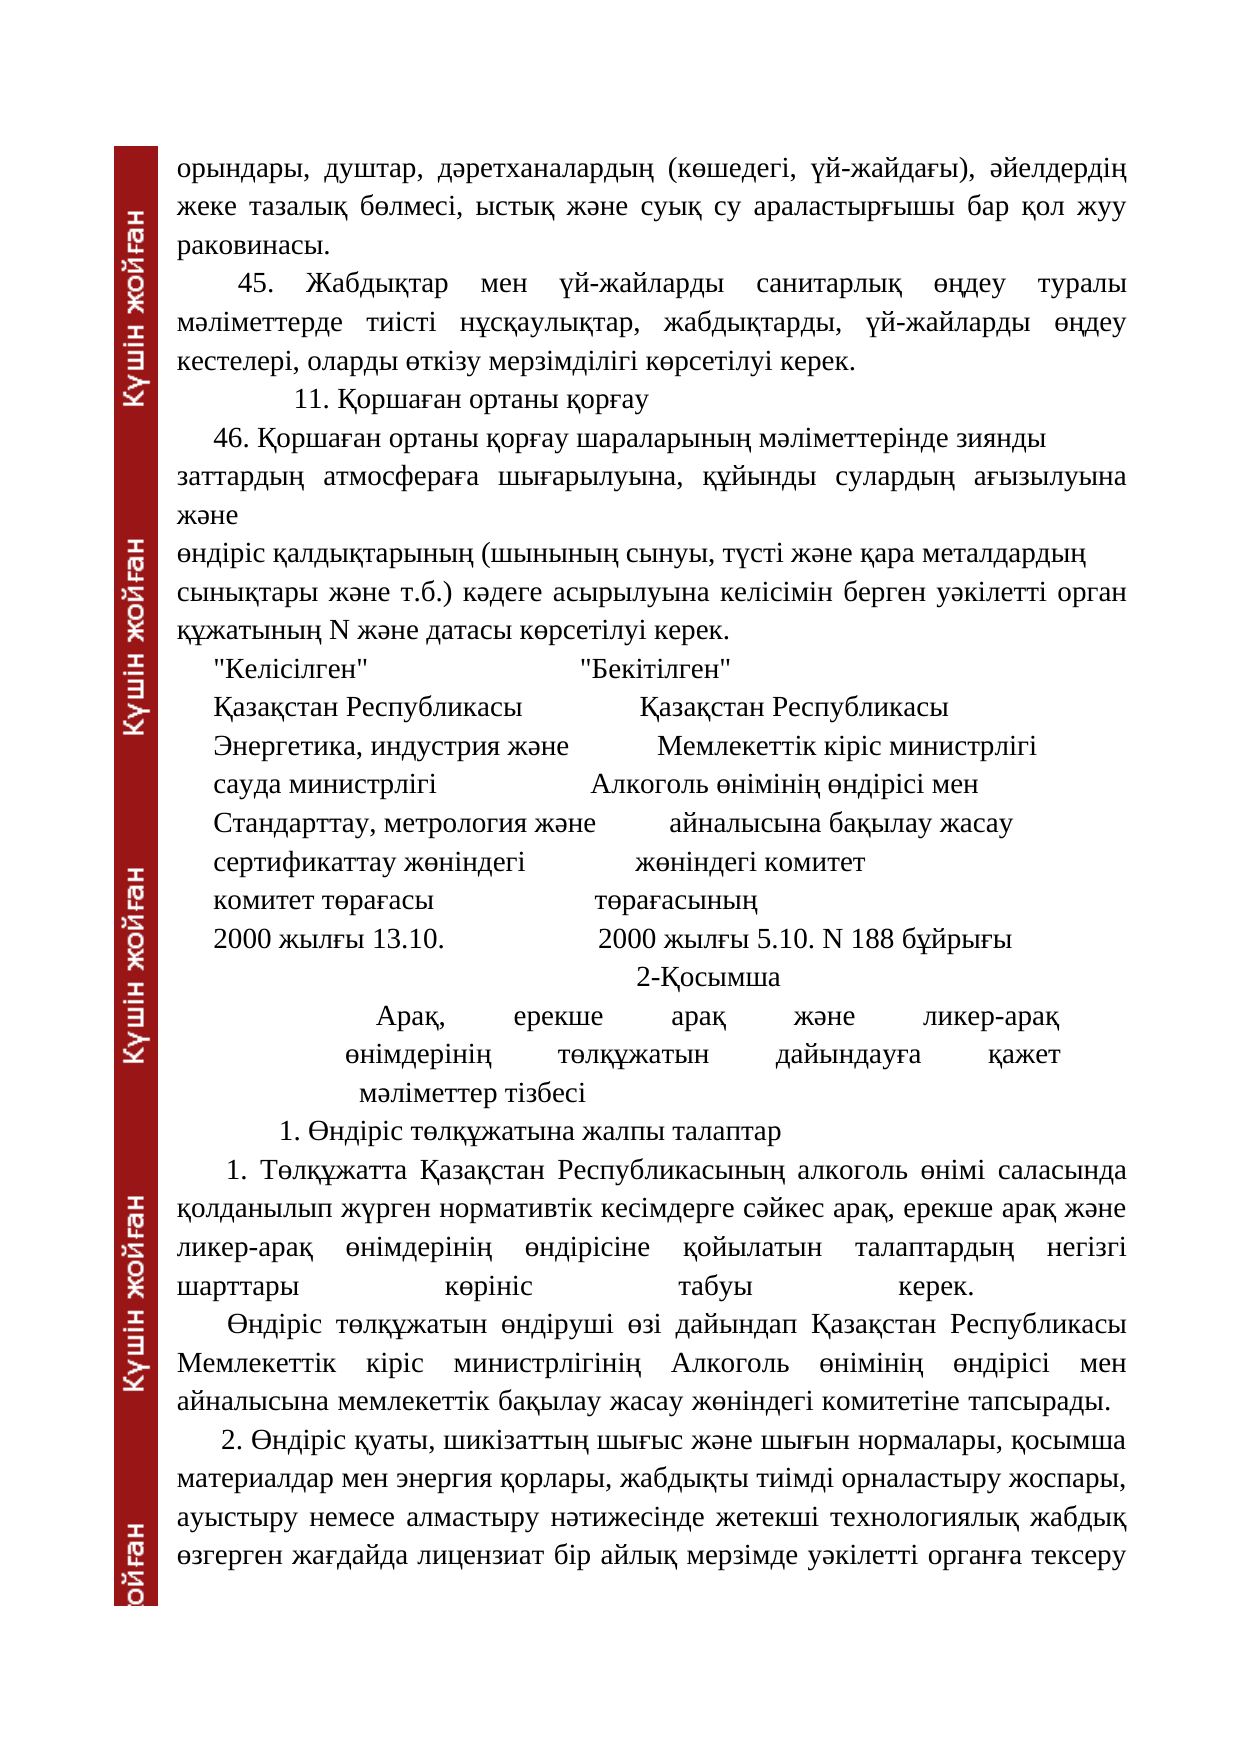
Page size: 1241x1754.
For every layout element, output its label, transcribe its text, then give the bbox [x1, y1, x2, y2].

picture [114, 993, 158, 998]
picture [114, 530, 158, 535]
text өндіріс қалдықтарының (шынының сынуы, түсті және қара металдардың [112, 535, 1128, 569]
picture [114, 916, 158, 921]
text Энергетика, индустрия және Мемлекеттік кіріс министрлігі [112, 728, 1128, 762]
picture [114, 877, 158, 882]
text 46. Қоршаған ортаны қорғау шараларының мәліметтерінде зиянды [112, 420, 1128, 453]
text Стандарттау, метрология және айналысына бақылау жасау [112, 805, 1128, 839]
picture [114, 261, 158, 266]
text "Келісілген" "Бекітілген" [112, 651, 1128, 684]
text 1. Өндіріс төлқұжатына жалпы талаптар [112, 1113, 1128, 1147]
text 2-Қосымша [112, 959, 1128, 993]
picture [114, 723, 158, 728]
picture [114, 415, 158, 420]
text сынықтары және т.б.) кәдеге асырылуына келісімін берген уәкілетті орган құжатының N және датасы көрсетілуі керек. [112, 574, 1128, 646]
text комитет төрағасы төрағасының [112, 882, 1128, 916]
picture [114, 839, 158, 844]
picture [114, 954, 158, 959]
picture [114, 569, 158, 574]
text Арақ, ерекше арақ және ликер-арақ өнімдерінің төлқұжатын дайындауға қажет мәліметтер тізбесі [112, 998, 1128, 1108]
text 11. Қоршаған ортаны қорғау [112, 381, 1128, 415]
text сертификаттау жөніндегі жөніндегі комитет [112, 844, 1128, 877]
text 45. Жабдықтар мен үй-жайларды санитарлық өңдеу туралы мәліметтерде тиісті нұсқаулықтар, жабдықтарды, үй-жайларды өңдеу кестелері, оларды өткізу мерзімділігі көрсетілуі керек. [112, 266, 1128, 376]
picture [114, 646, 158, 651]
picture [114, 453, 158, 458]
picture [114, 684, 158, 689]
picture [114, 1108, 158, 1113]
text 2000 жылғы 13.10. 2000 жылғы 5.10. N 188 бұйрығы [112, 921, 1128, 954]
picture [114, 1571, 158, 1606]
picture [114, 146, 158, 150]
text сауда министрлігі Алкоголь өнімінің өндірісі мен [112, 767, 1128, 800]
picture [114, 1147, 158, 1152]
text заттардың атмосфераға шығарылуына, құйынды сулардың ағызылуына және [112, 458, 1128, 530]
picture [114, 376, 158, 381]
text Қазақстан Республикасы Қазақстан Республикасы [112, 689, 1128, 723]
picture [114, 800, 158, 805]
picture [114, 762, 158, 767]
